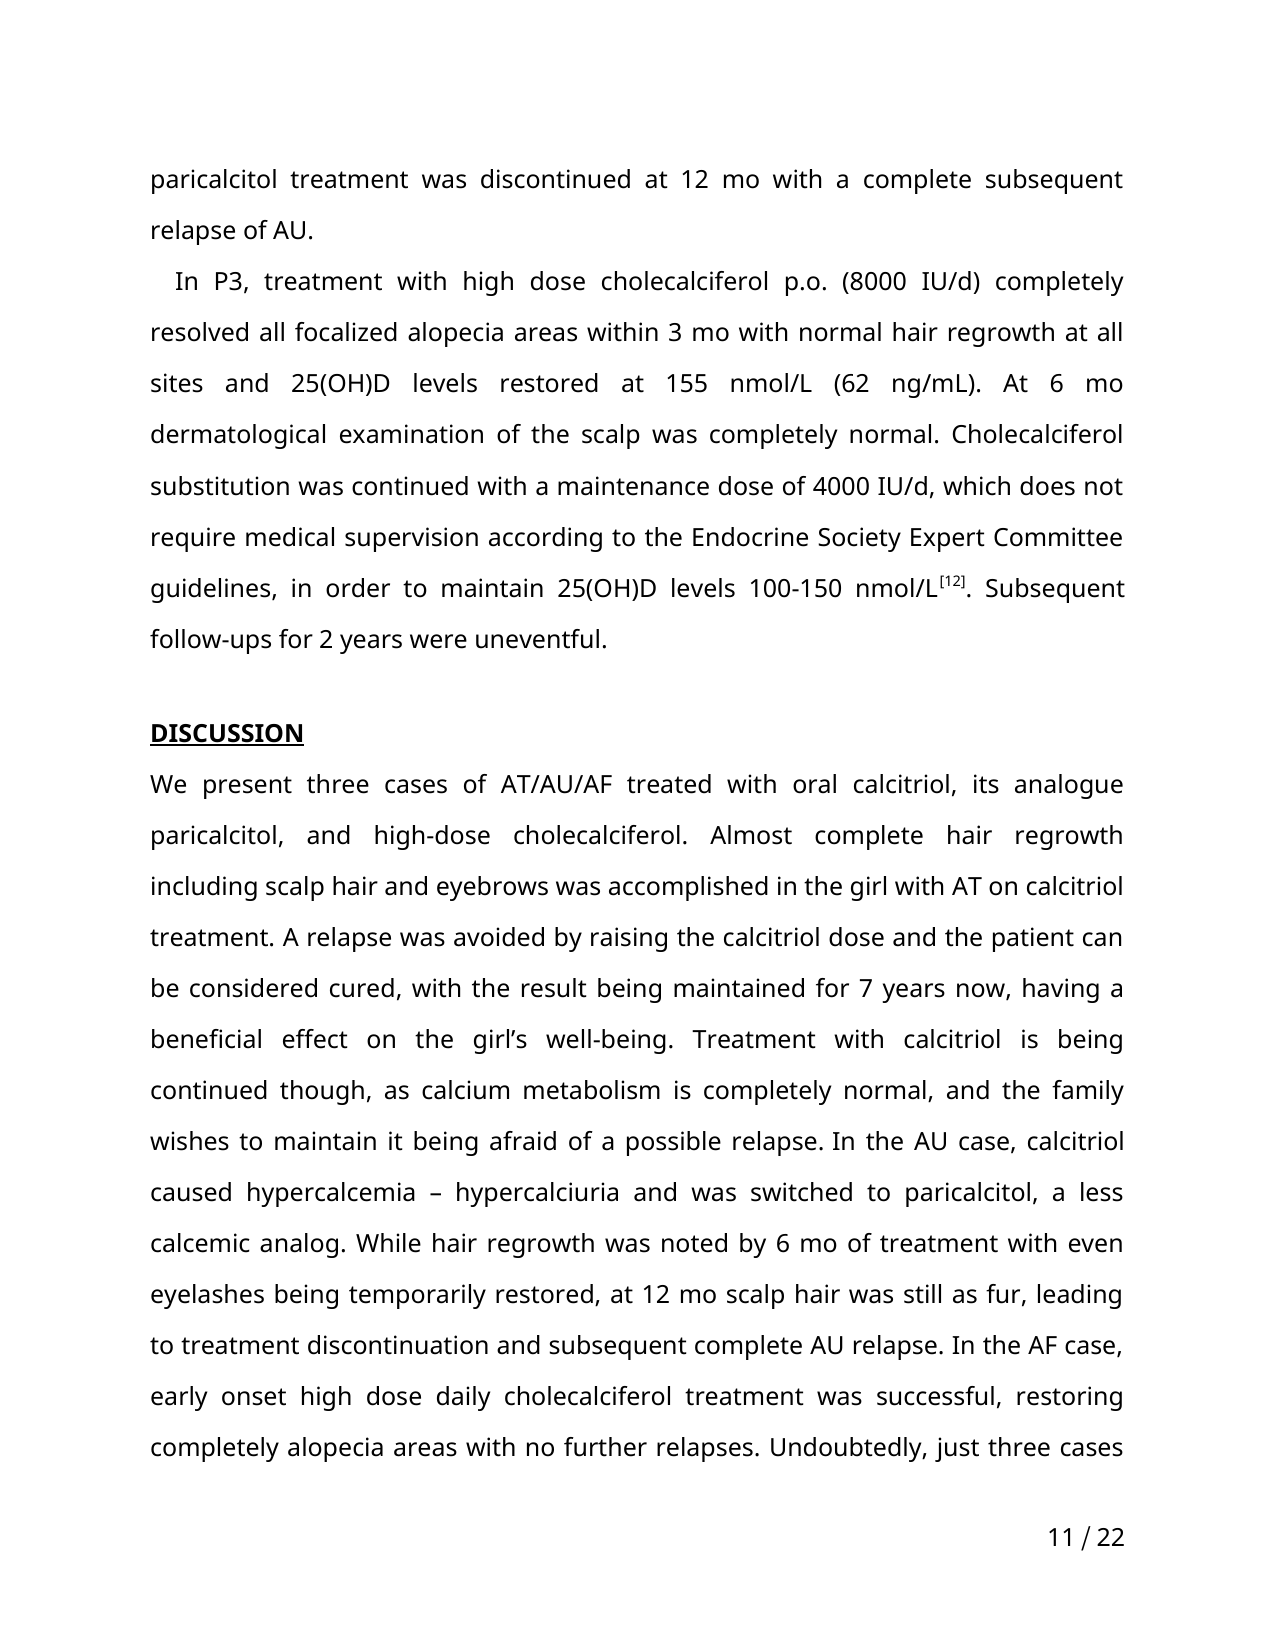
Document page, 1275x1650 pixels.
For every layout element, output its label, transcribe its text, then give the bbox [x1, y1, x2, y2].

text In P3, treatment with high dose cholecalciferol p.o. (8000 IU/d) completely resolved all focalized alopecia areas within 3 mo with normal hair regrowth at all sites and 25(OH)D levels restored at 155 nmol/L (62 ng/mL). At 6 mo dermatological examination of the scalp was completely normal. Cholecalciferol substitution was continued with a maintenance dose of 4000 IU/d, which does not require medical supervision according to the Endocrine Society Expert Committee guidelines, in order to maintain 25(OH)D levels 100-150 nmol/L[12]. Subsequent follow-ups for 2 years were uneventful. [150, 264, 1125, 655]
text DISCUSSION [150, 715, 1125, 749]
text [150, 162, 1125, 247]
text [150, 766, 1125, 1464]
